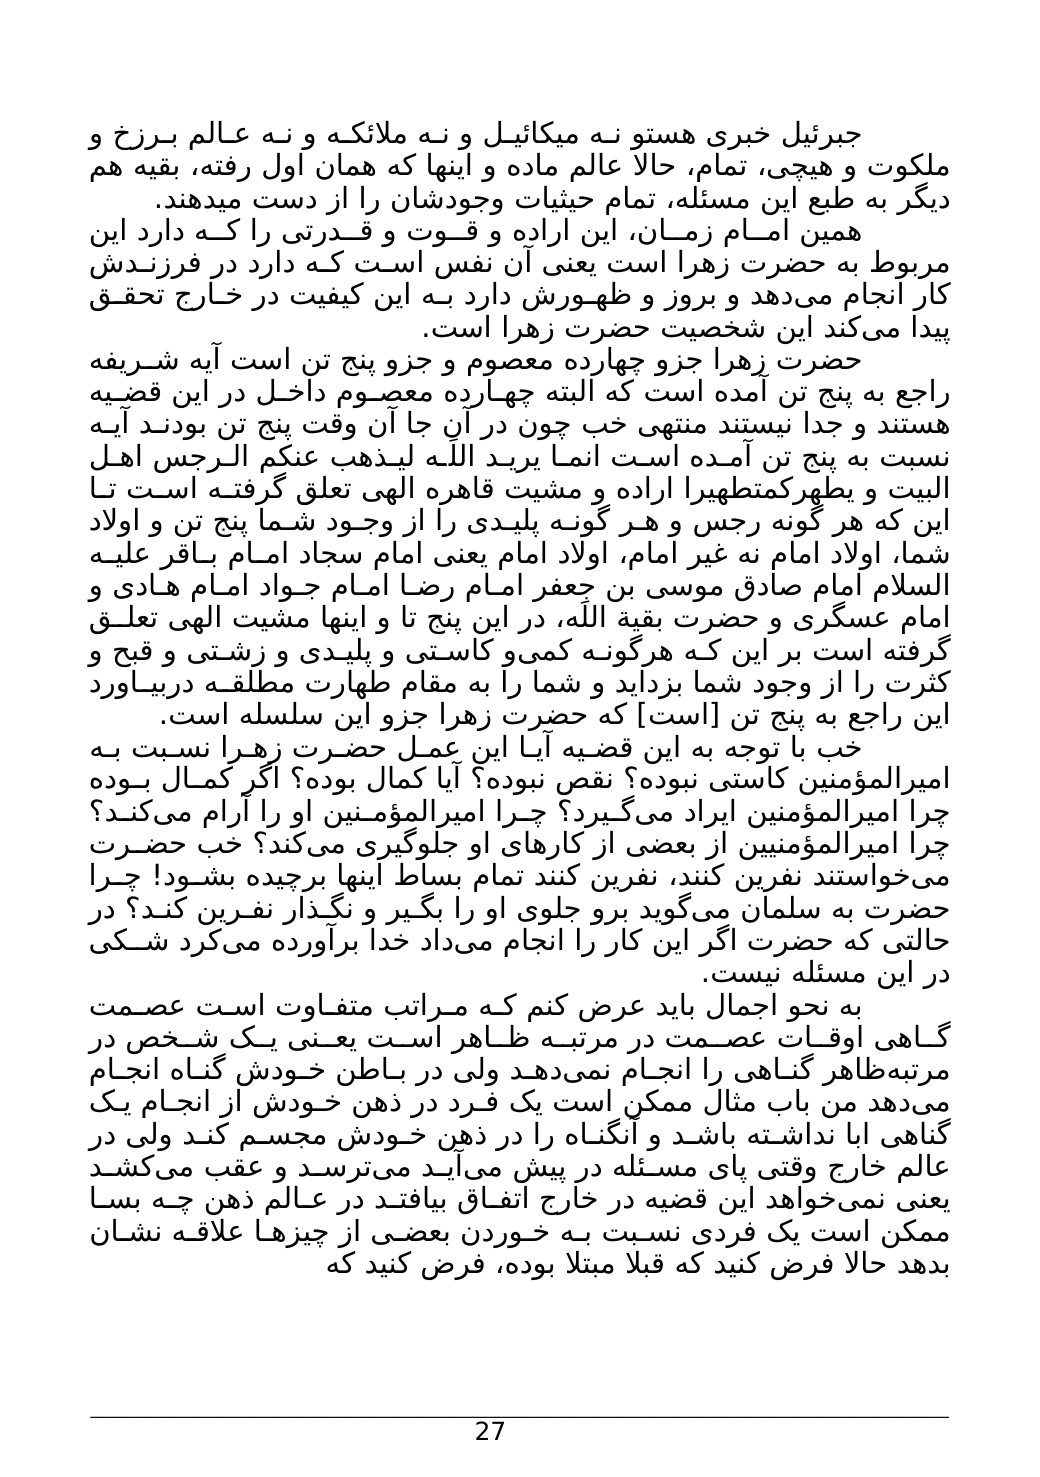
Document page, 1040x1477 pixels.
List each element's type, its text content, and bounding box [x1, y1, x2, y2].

text همین امام زمان، این اراده و قوت و قدرتی را که دارد این مربوط به حضرت زهرا است یعنی آن نفس است که دارد در فرزندش کار انجام می‌دهد و بروز و ظهورش دارد به این کیفیت در خارج تحقق پیدا می‌کند این شخصیت حضرت زهرا است. [89, 215, 951, 344]
text به نحو اجمال باید عرض کنم که مراتب متفاوت است عصمت گاهی اوقات عصمت در مرتبه ظاهر است یعنی یک شخص در مرتبه‌ظاهر گناهی را انجام نمی‌دهد ولی در باطن خودش گناه انجام می‌دهد من باب مثال ممکن است یک فرد در ذهن خودش از انجام یک گناهی ابا نداشته باشد و آنگناه را در ذهن خودش مجسم کند ولی در عالم خارج وقتی پای مسئله در پیش می‌آید می‌ترسد و عقب می‌کشد یعنی نمی‌خواهد این قضیه در خارج اتفاق بیافتد در عالم ذهن چه بسا ممکن است یک فردی نسبت به خوردن بعضی از چیزها علاقه نشان بدهد حالا فرض کنید که قبلا مبتلا بوده، فرض کنید که‌ [89, 989, 951, 1280]
text حضرت زهرا جزو چهارده معصوم و جزو پنج تن است آیه شریفه راجع به پنج تن آمده است که البته چهارده معصوم داخل در این قضیه هستند و جدا نیستند منتهی خب چون در آن جا آن وقت پنج تن بودند آیه نسبت به پنج تن آمده است انما یرید اللَه لیذهب عنکم الرجس اهل البیت و یطهرکمتطهیرا اراده و مشیت قاهره الهی تعلق گرفته است تا این که هر گونه رجس و هر گونه پلیدی را از وجود شما پنج تن و اولاد شما، اولاد امام نه غیر امام، اولاد امام یعنی امام سجاد امام باقر علیه السلام امام صادق موسی بن جعفر امام رضا امام جواد امام هادی و امام عسگری و حضرت بقیة اللَه، در این پنج تا و اینها مشیت الهی تعلق گرفته است بر این که هرگونه کمی‌و کاستی و پلیدی و زشتی و قبح و کثرت را از وجود شما بزداید و شما را به مقام طهارت مطلقه دربیاورد این راجع به پنج تن [است‌] که حضرت زهرا جزو این سلسله است. [89, 344, 951, 731]
text خب با توجه به این قضیه آیا این عمل حضرت زهرا نسبت به امیرالمؤمنین کاستی نبوده؟ نقص نبوده؟ آیا کمال بوده؟ اگر کمال بوده چرا امیرالمؤمنین ایراد می‌گیرد؟ چرا امیرالمؤمنین او را آرام می‌کند؟ چرا امیرالمؤمنیین از بعضی از کارهای او جلوگیری می‌کند؟ خب حضرت می‌خواستند نفرین کنند، نفرین کنند تمام بساط اینها برچیده بشود! چرا حضرت به سلمان می‌گوید برو جلوی او را بگیر و نگذار نفرین کند؟ در حالتی که حضرت اگر این کار را انجام می‌داد خدا برآورده می‌کرد شکی در این مسئله نیست. [89, 731, 951, 989]
text جبرئیل خبری هستو نه میکائیل و نه ملائکه و نه عالم برزخ و ملکوت و هیچی، تمام، حالا عالم ماده و اینها که همان اول رفته، بقیه هم دیگر به طبع این مسئله، تمام حیثیات وجودشان را از دست میدهند. [89, 118, 951, 215]
